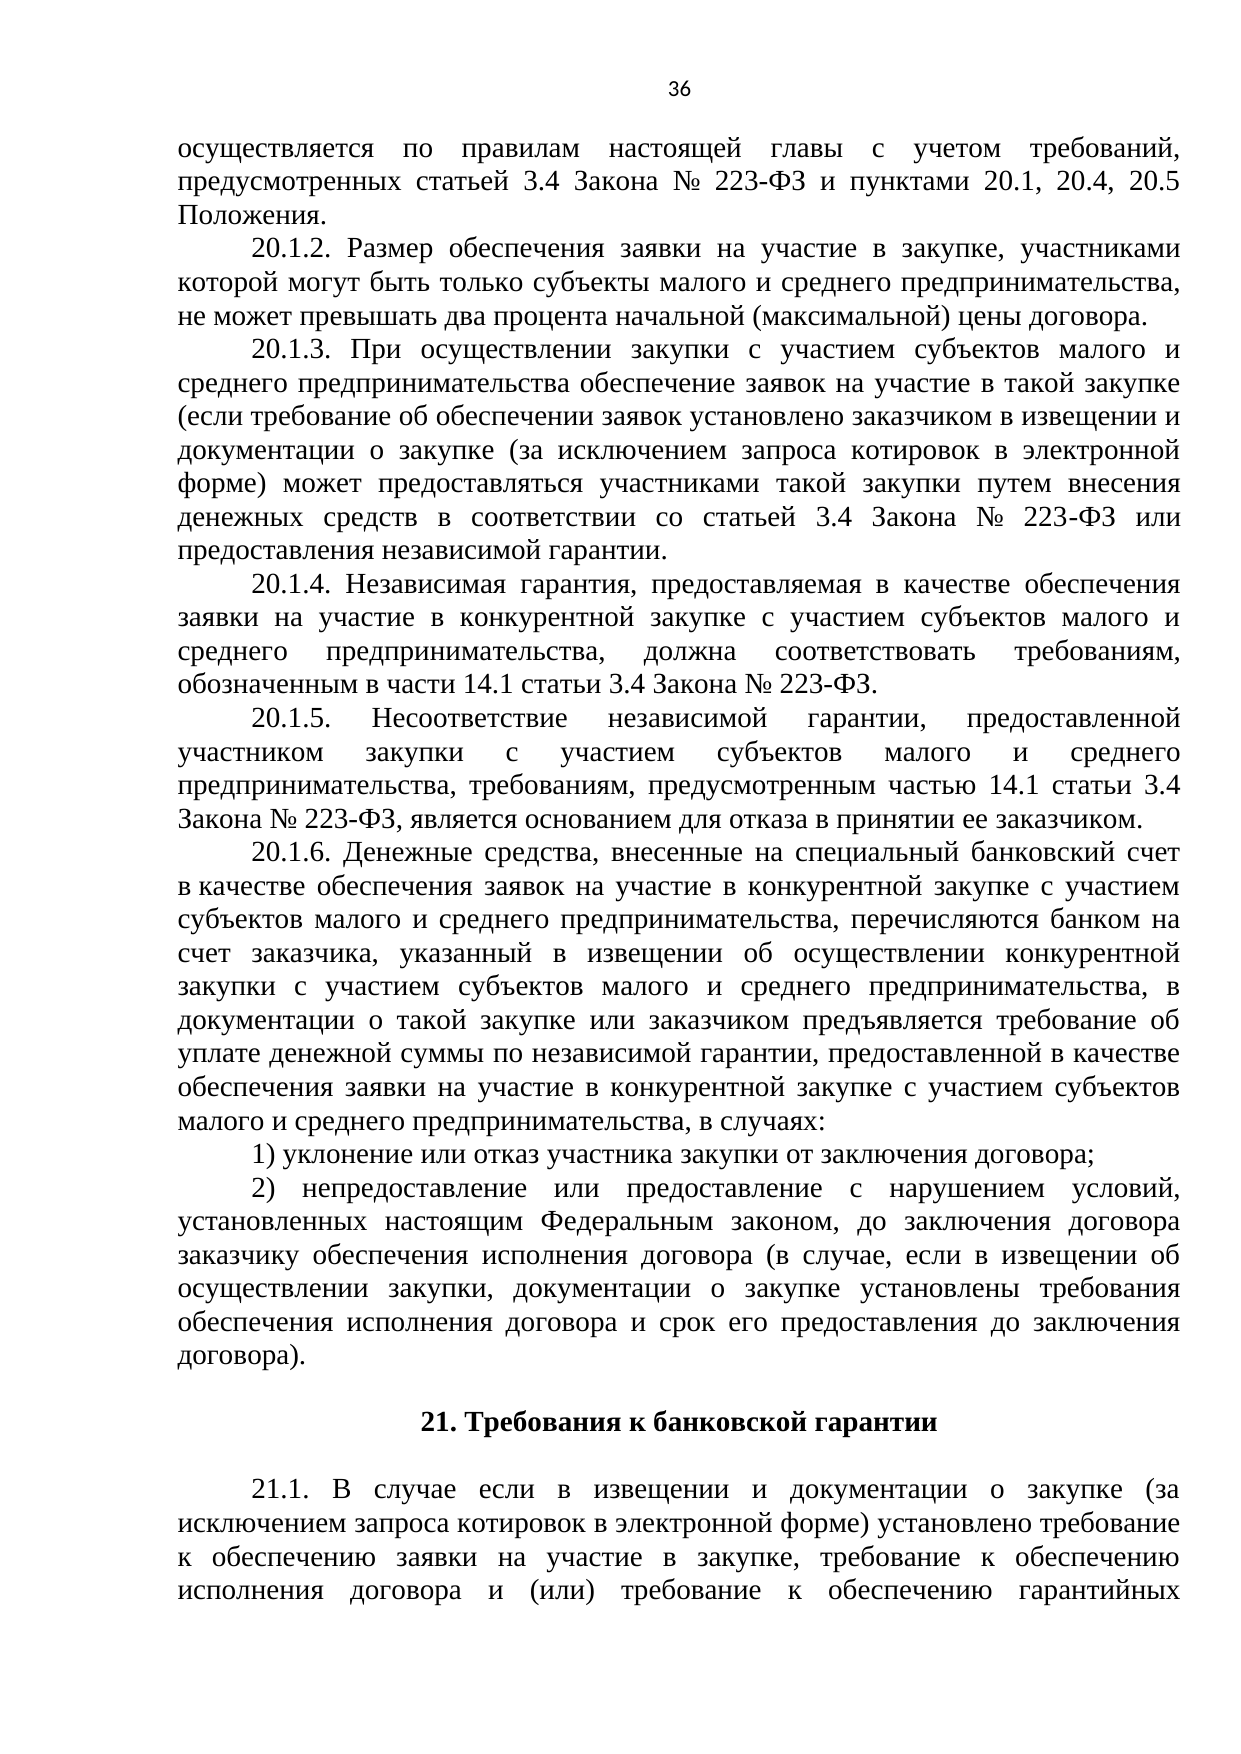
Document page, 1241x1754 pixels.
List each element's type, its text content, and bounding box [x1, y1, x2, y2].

text 2) непредоставление или предоставление с нарушением условий, установленных настоящим Федеральным законом, до заключения договора заказчику обеспечения исполнения договора (в случае, если в извещении об осуществлении закупки, документации о закупке установлены требования обеспечения исполнения договора и срок его предоставления до заключения договора). [177, 1170, 1181, 1371]
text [177, 130, 1181, 231]
text 20.1.3. При осуществлении закупки с участием субъектов малого и среднего предпринимательства обеспечение заявок на участие в такой закупке (если требование об обеспечении заявок установлено заказчиком в извещении и документации о закупке (за исключением запроса котировок в электронной форме) может предоставляться участниками такой закупки путем внесения денежных средств в соответствии со статьей 3.4 Закона № 223-ФЗ или предоставления независимой гарантии. [177, 331, 1181, 566]
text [177, 1472, 1181, 1606]
text 20.1.6. Денежные средства, внесенные на специальный банковский счет в качестве обеспечения заявок на участие в конкурентной закупке с участием субъектов малого и среднего предпринимательства, перечисляются банком на счет заказчика, указанный в извещении об осуществлении конкурентной закупки с участием субъектов малого и среднего предпринимательства, в документации о такой закупке или заказчиком предъявляется требование об уплате денежной суммы по независимой гарантии, предоставленной в качестве обеспечения заявки на участие в конкурентной закупке с участием субъектов малого и среднего предпринимательства, в случаях: [177, 834, 1181, 1136]
text 1) уклонение или отказ участника закупки от заключения договора; [177, 1136, 1181, 1170]
subtitle 21. Требования к банковской гарантии [177, 1404, 1181, 1438]
text 20.1.5. Несоответствие независимой гарантии, предоставленной участником закупки с участием субъектов малого и среднего предпринимательства, требованиям, предусмотренным частью 14.1 статьи 3.4 Закона № 223-ФЗ, является основанием для отказа в принятии ее заказчиком. [177, 700, 1181, 834]
text 20.1.4. Независимая гарантия, предоставляемая в качестве обеспечения заявки на участие в конкурентной закупке с участием субъектов малого и среднего предпринимательства, должна соответствовать требованиям, обозначенным в части 14.1 статьи 3.4 Закона № 223-ФЗ. [177, 566, 1181, 700]
text 20.1.2. Размер обеспечения заявки на участие в закупке, участниками которой могут быть только субъекты малого и среднего предпринимательства, не может превышать два процента начальной (максимальной) цены договора. [177, 231, 1181, 331]
